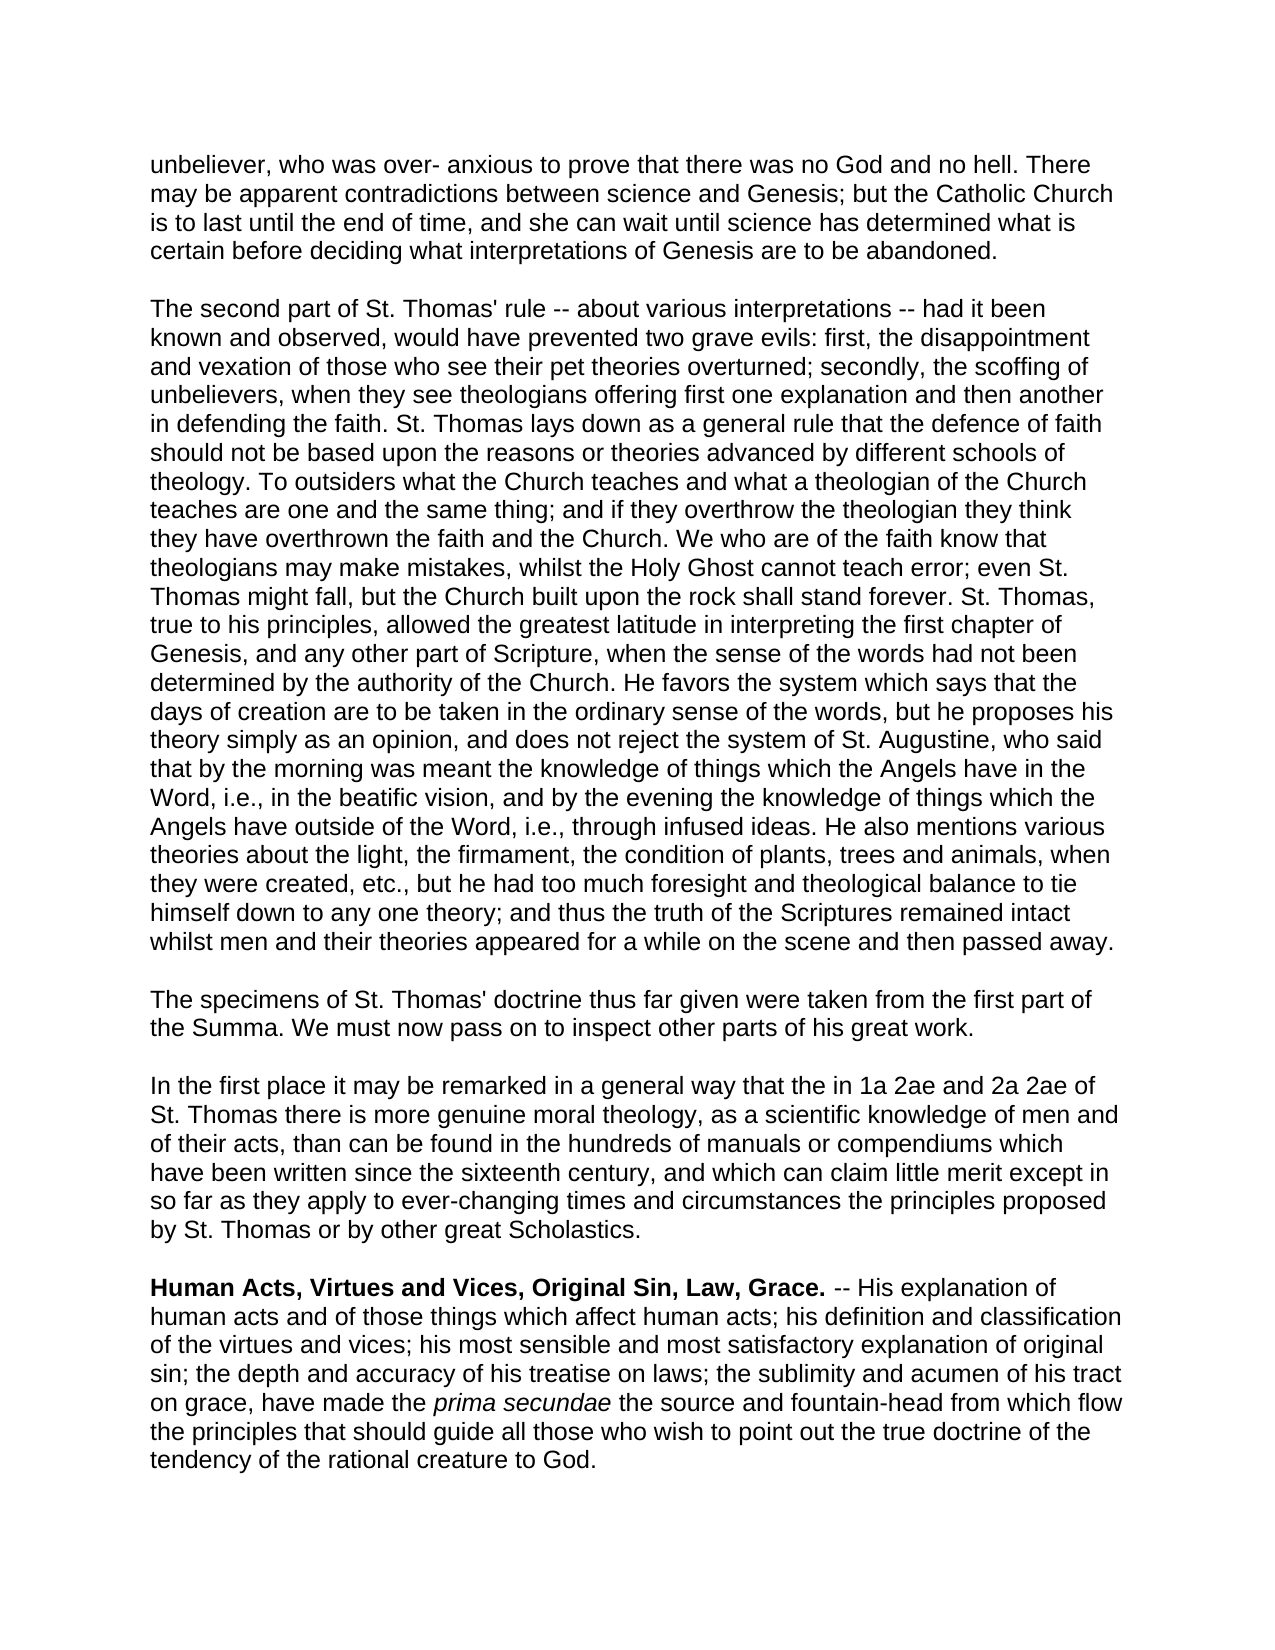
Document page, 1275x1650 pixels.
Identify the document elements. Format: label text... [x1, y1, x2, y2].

text In the first place it may be remarked in a general way that the in 1a 2ae and 2a 2ae of St. Thomas there is more genuine moral theology, as a scientific knowledge of men and of their acts, than can be found in the hundreds of manuals or compendiums which have been written since the sixteenth century, and which can claim little merit except in so far as they apply to ever-changing times and circumstances the principles proposed by St. Thomas or by other great Scholastics. [150, 1071, 1125, 1244]
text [150, 150, 1125, 265]
text The second part of St. Thomas' rule -- about various interpretations -- had it been known and observed, would have prevented two grave evils: first, the disappointment and vexation of those who see their pet theories overturned; secondly, the scoffing of unbelievers, when they see theologians offering first one explanation and then another in defending the faith. St. Thomas lays down as a general rule that the defence of faith should not be based upon the reasons or theories advanced by different schools of theology. To outsiders what the Church teaches and what a theologian of the Church teaches are one and the same thing; and if they overthrow the theologian they think they have overthrown the faith and the Church. We who are of the faith know that theologians may make mistakes, whilst the Holy Ghost cannot teach error; even St. Thomas might fall, but the Church built upon the rock shall stand forever. St. Thomas, true to his principles, allowed the greatest latitude in interpreting the first chapter of Genesis, and any other part of Scripture, when the sense of the words had not been determined by the authority of the Church. He favors the system which says that the days of creation are to be taken in the ordinary sense of the words, but he proposes his theory simply as an opinion, and does not reject the system of St. Augustine, who said that by the morning was meant the knowledge of things which the Angels have in the Word, i.e., in the beatific vision, and by the evening the knowledge of things which the Angels have outside of the Word, i.e., through infused ideas. He also mentions various theories about the light, the firmament, the condition of plants, trees and animals, when they were created, etc., but he had too much foresight and theological balance to tie himself down to any one theory; and thus the truth of the Scriptures remained intact whilst men and their theories appeared for a while on the scene and then passed away. [150, 294, 1125, 955]
text Human Acts, Virtues and Vices, Original Sin, Law, Grace. -- His explanation of human acts and of those things which affect human acts; his definition and classification of the virtues and vices; his most sensible and most satisfactory explanation of original sin; the depth and accuracy of his treatise on laws; the sublimity and acumen of his tract on grace, have made the prima secundae the source and fountain-head from which flow the principles that should guide all those who wish to point out the true doctrine of the tendency of the rational creature to God. [150, 1273, 1125, 1474]
text The specimens of St. Thomas' doctrine thus far given were taken from the first part of the Summa. We must now pass on to inspect other parts of his great work. [150, 984, 1125, 1042]
